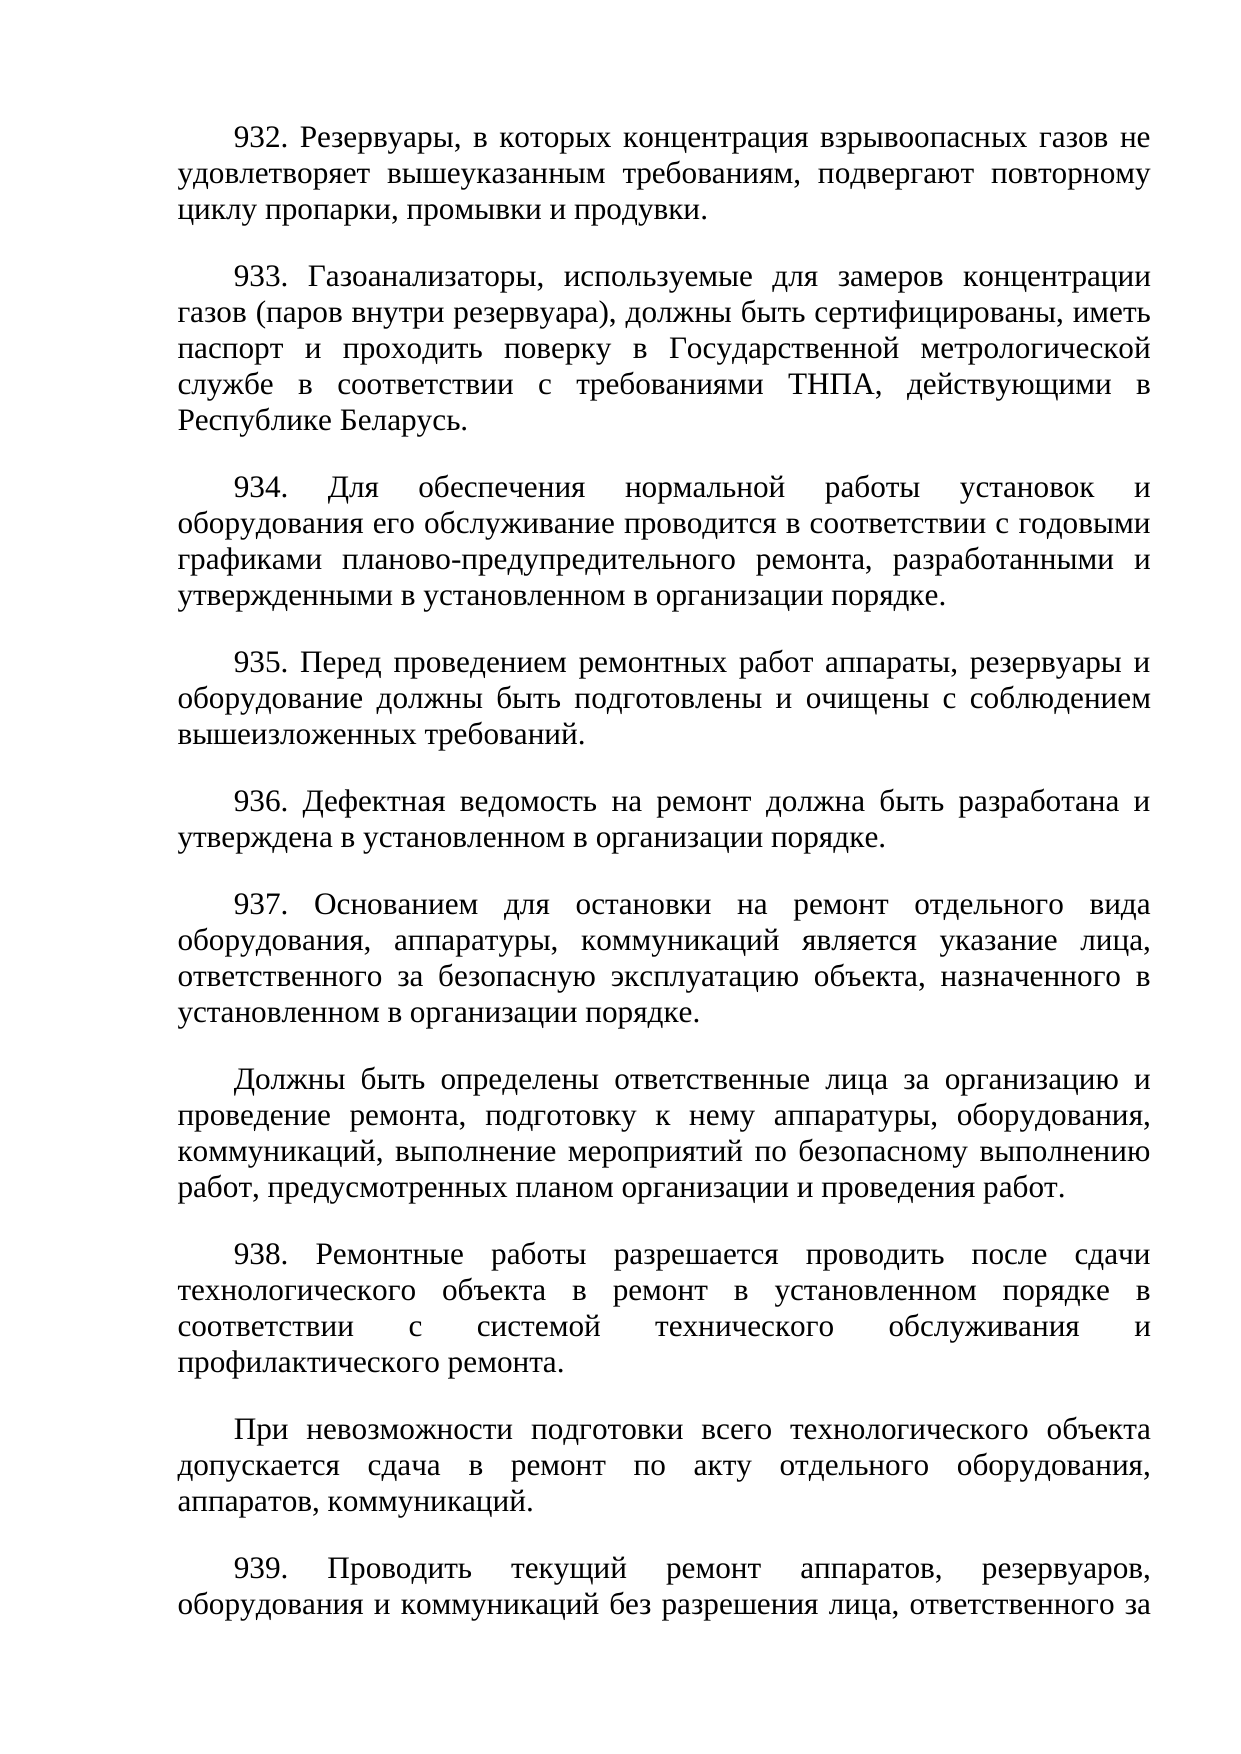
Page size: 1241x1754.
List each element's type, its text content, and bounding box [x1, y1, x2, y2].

text При невозможности подготовки всего технологического объекта допускается сдача в ремонт по акту отдельного оборудования, аппаратов, коммуникаций. [177, 1410, 1152, 1518]
text 934. Для обеспечения нормальной работы установок и оборудования его обслуживание проводится в соответствии с годовыми графиками планово-предупредительного ремонта, разработанными и утвержденными в установленном в организации порядке. [177, 468, 1152, 612]
text 936. Дефектная ведомость на ремонт должна быть разработана и утверждена в установленном в организации порядке. [177, 782, 1152, 854]
text 933. Газоанализаторы, используемые для замеров концентрации газов (паров внутри резервуара), должны быть сертифицированы, иметь паспорт и проходить поверку в Государственной метрологической службе в соответствии с требованиями ТНПА, действующими в Республике Беларусь. [177, 257, 1152, 437]
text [177, 1549, 1152, 1621]
text 938. Ремонтные работы разрешается проводить после сдачи технологического объекта в ремонт в установленном порядке в соответствии с системой технического обслуживания и профилактического ремонта. [177, 1235, 1152, 1379]
text 935. Перед проведением ремонтных работ аппараты, резервуары и оборудование должны быть подготовлены и очищены с соблюдением вышеизложенных требований. [177, 643, 1152, 751]
text Должны быть определены ответственные лица за организацию и проведение ремонта, подготовку к нему аппаратуры, оборудования, коммуникаций, выполнение мероприятий по безопасному выполнению работ, предусмотренных планом организации и проведения работ. [177, 1060, 1152, 1204]
text 932. Резервуары, в которых концентрация взрывоопасных газов не удовлетворяет вышеуказанным требованиям, подвергают повторному циклу пропарки, промывки и продувки. [177, 118, 1152, 226]
text 937. Основанием для остановки на ремонт отдельного вида оборудования, аппаратуры, коммуникаций является указание лица, ответственного за безопасную эксплуатацию объекта, назначенного в установленном в организации порядке. [177, 885, 1152, 1029]
